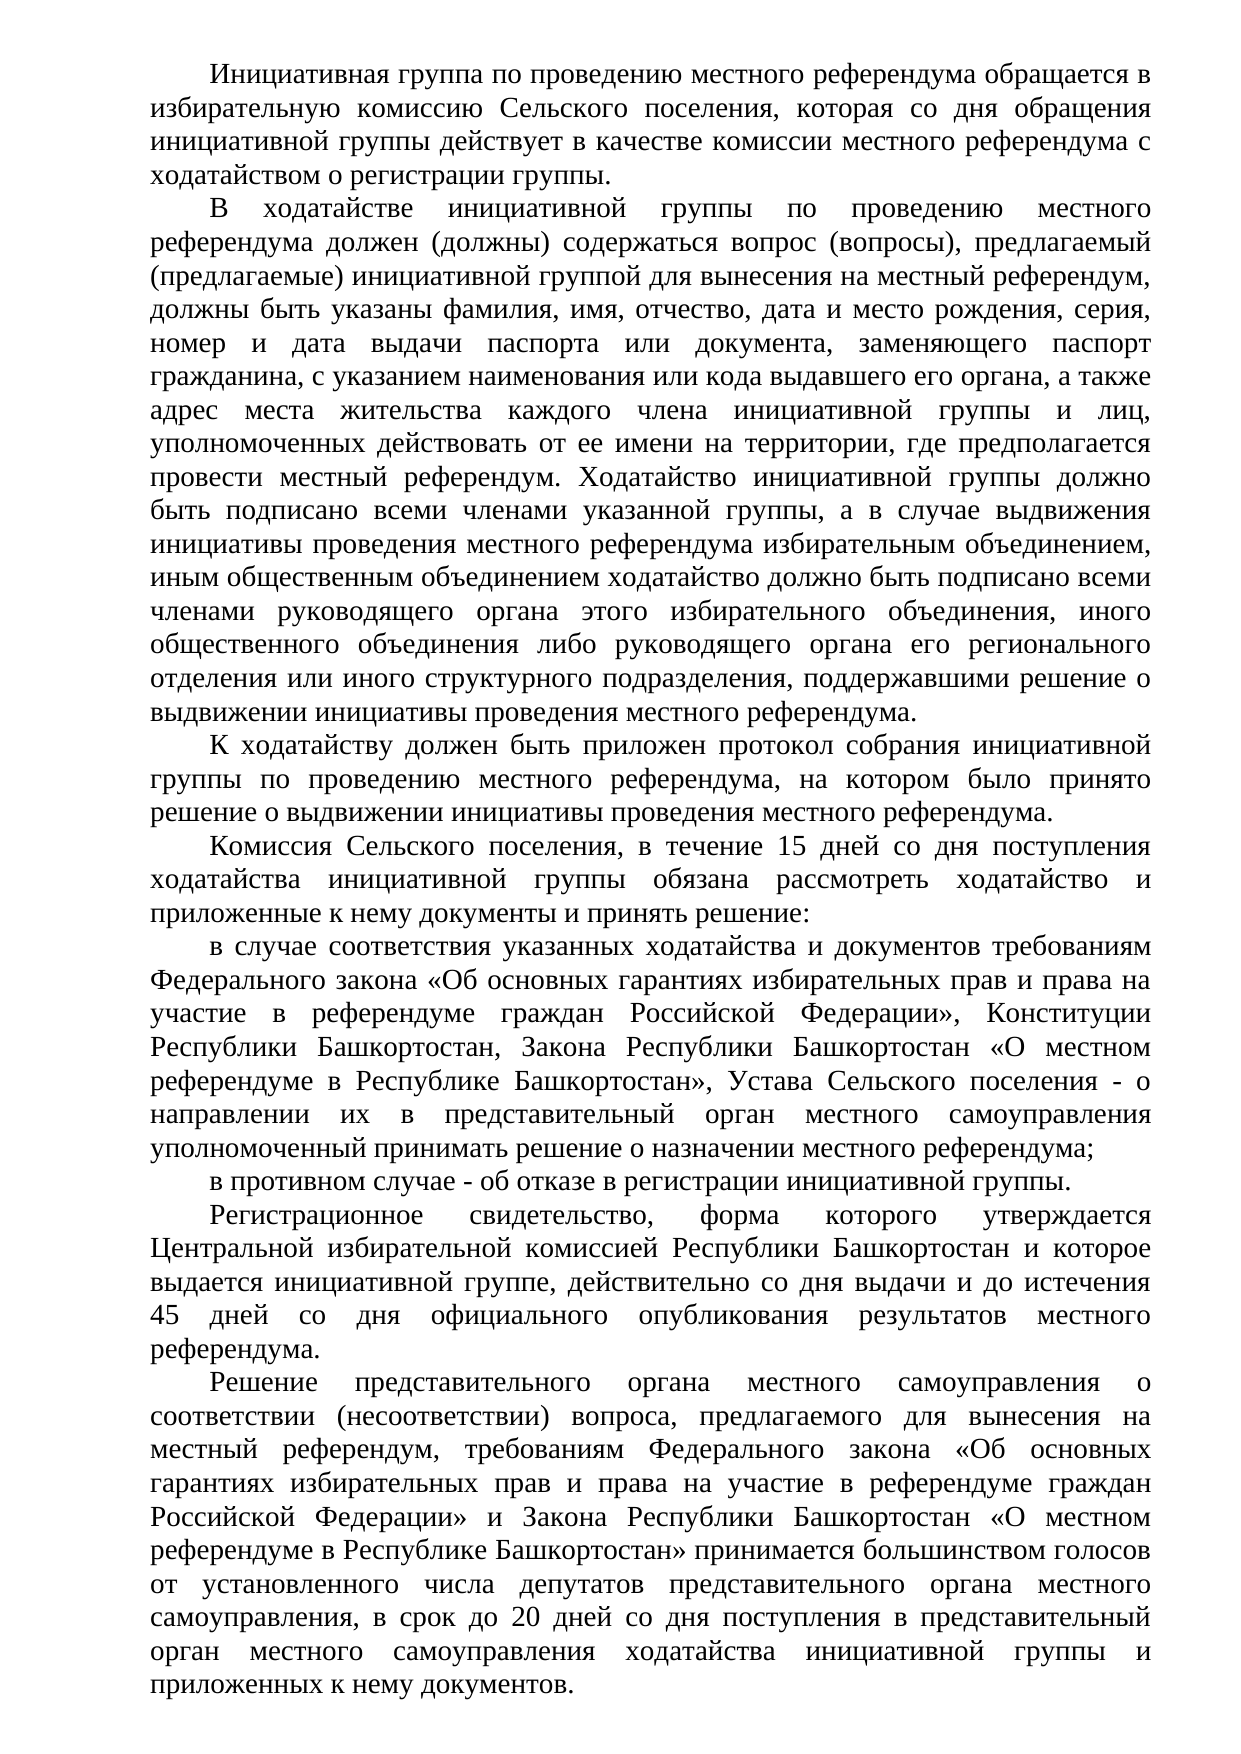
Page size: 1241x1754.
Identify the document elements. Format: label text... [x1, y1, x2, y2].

text Регистрационное свидетельство, форма которого утверждается Центральной избирательной комиссией Республики Башкортостан и которое выдается инициативной группе, действительно со дня выдачи и до истечения 45 дней со дня официального опубликования результатов местного референдума. [150, 1197, 1152, 1364]
text в случае соответствия указанных ходатайства и документов требованиям Федерального закона «Об основных гарантиях избирательных прав и права на участие в референдуме граждан Российской Федерации», Конституции Республики Башкортостан, Закона Республики Башкортостан «О местном референдуме в Республике Башкортостан», Устава Сельского поселения - о направлении их в представительный орган местного самоуправления уполномоченный принимать решение о назначении местного референдума; [150, 928, 1152, 1163]
text К ходатайству должен быть приложен протокол собрания инициативной группы по проведению местного референдума, на котором было принято решение о выдвижении инициативы проведения местного референдума. [150, 727, 1152, 828]
text в противном случае - об отказе в регистрации инициативной группы. [150, 1163, 1152, 1197]
text Комиссия Сельского поселения, в течение 15 дней со дня поступления ходатайства инициативной группы обязана рассмотреть ходатайство и приложенные к нему документы и принять решение: [150, 828, 1152, 928]
text Инициативная группа по проведению местного референдума обращается в избирательную комиссию Сельского поселения, которая со дня обращения инициативной группы действует в качестве комиссии местного референдума с ходатайством о регистрации группы. [150, 56, 1152, 191]
text Решение представительного органа местного самоуправления о соответствии (несоответствии) вопроса, предлагаемого для вынесения на местный референдум, требованиям Федерального закона «Об основных гарантиях избирательных прав и права на участие в референдуме граждан Российской Федерации» и Закона Республики Башкортостан «О местном референдуме в Республике Башкортостан» принимается большинством голосов от установленного числа депутатов представительного органа местного самоуправления, в срок до 20 дней со дня поступления в представительный орган местного самоуправления ходатайства инициативной группы и приложенных к нему документов. [150, 1364, 1152, 1700]
text В ходатайстве инициативной группы по проведению местного референдума должен (должны) содержаться вопрос (вопросы), предлагаемый (предлагаемые) инициативной группой для вынесения на местный референдум, должны быть указаны фамилия, имя, отчество, дата и место рождения, серия, номер и дата выдачи паспорта или документа, заменяющего паспорт гражданина, с указанием наименования или кода выдавшего его органа, а также адрес места жительства каждого члена инициативной группы и лиц, уполномоченных действовать от ее имени на территории, где предполагается провести местный референдум. Ходатайство инициативной группы должно быть подписано всеми членами указанной группы, а в случае выдвижения инициативы проведения местного референдума избирательным объединением, иным общественным объединением ходатайство должно быть подписано всеми членами руководящего органа этого избирательного объединения, иного общественного объединения либо руководящего органа его регионального отделения или иного структурного подразделения, поддержавшими решение о выдвижении инициативы проведения местного референдума. [150, 191, 1152, 727]
